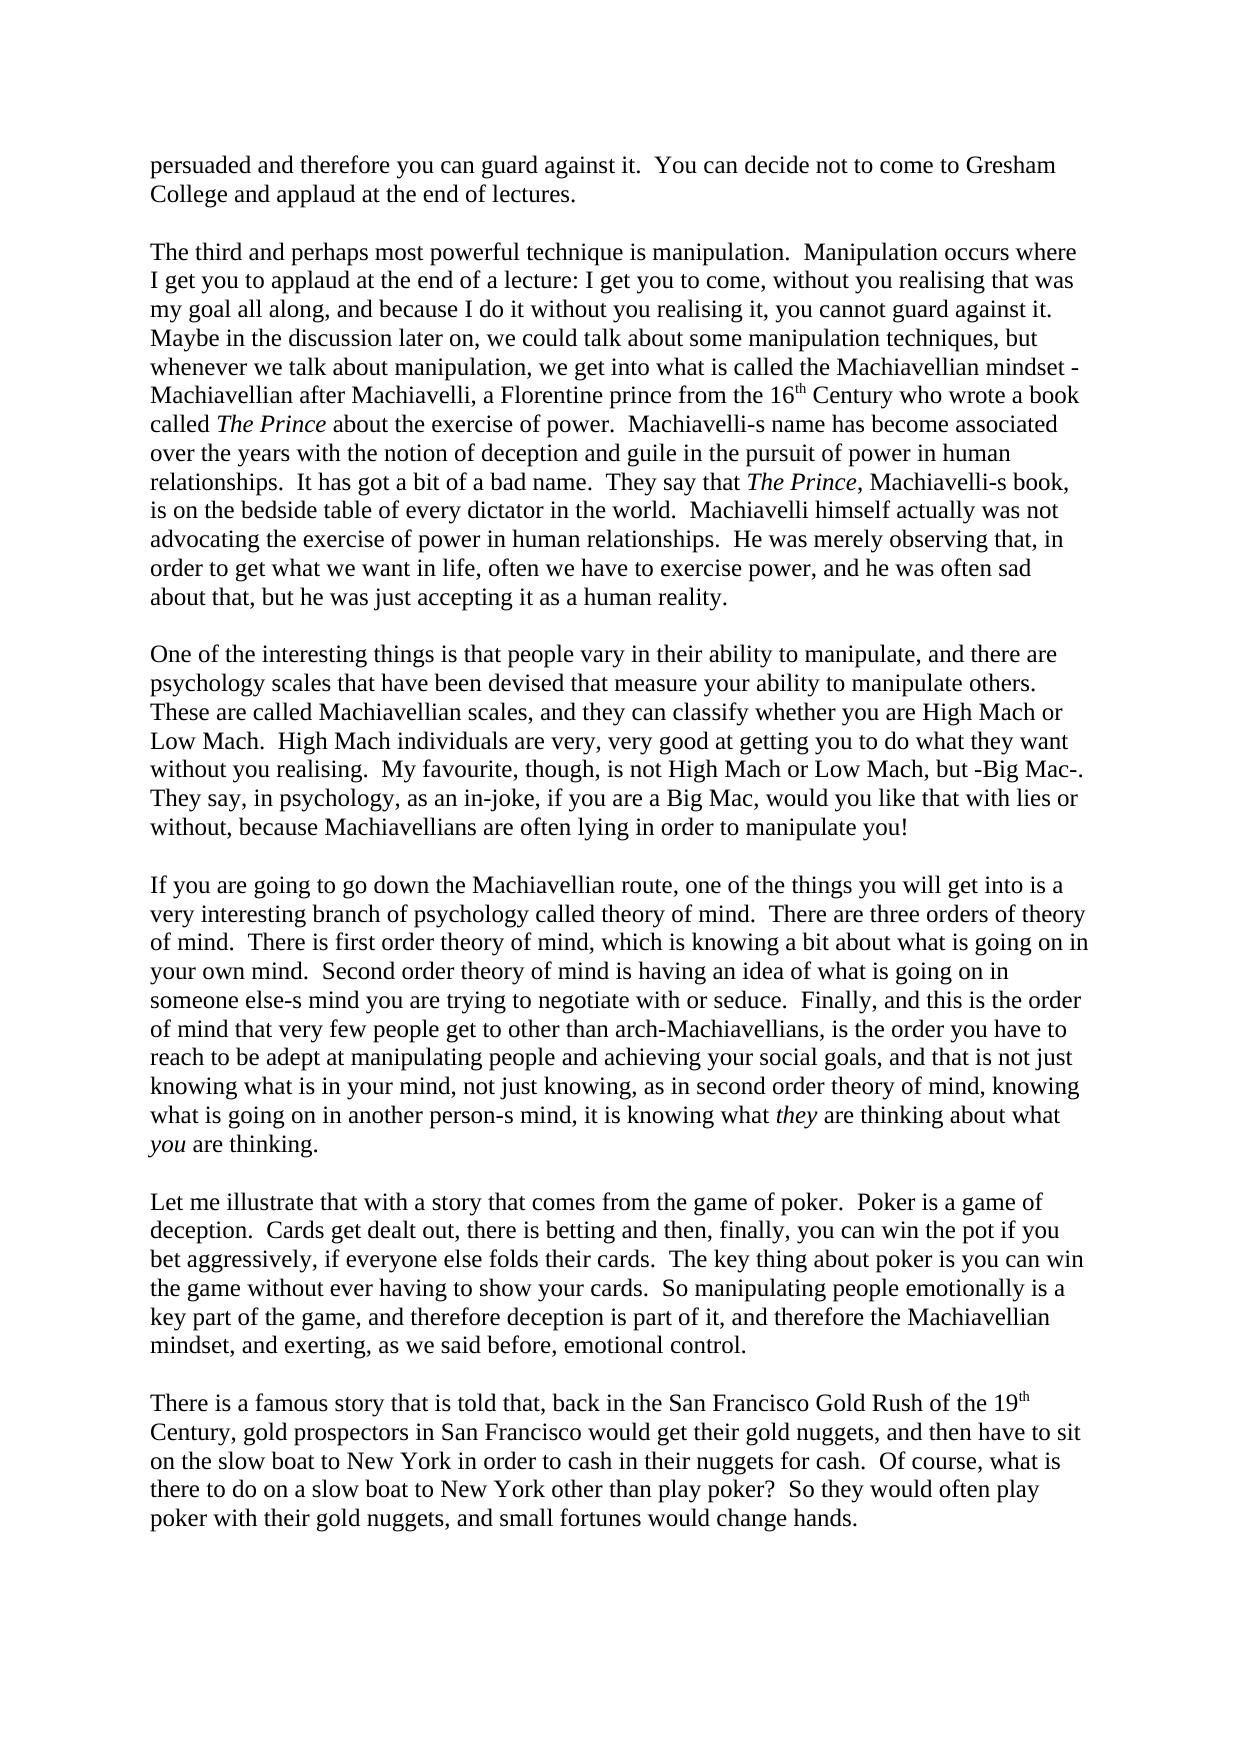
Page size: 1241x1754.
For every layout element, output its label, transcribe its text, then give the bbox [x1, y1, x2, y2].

text Let me illustrate that with a story that comes from the game of poker. Poker is a game of deception. Cards get dealt out, there is betting and then, finally, you can win the pot if you bet aggressively, if everyone else folds their cards. The key thing about poker is you can win the game without ever having to show your cards. So manipulating people emotionally is a key part of the game, and therefore deception is part of it, and therefore the Machiavellian mindset, and exerting, as we said before, emotional control. [150, 1187, 1090, 1359]
text One of the interesting things is that people vary in their ability to manipulate, and there are psychology scales that have been devised that measure your ability to manipulate others. These are called Machiavellian scales, and they can classify whether you are High Mach or Low Mach. High Mach individuals are very, very good at getting you to do what they want without you realising. My favourite, though, is not High Mach or Low Mach, but -Big Mac-. They say, in psychology, as an in-joke, if you are a Big Mac, would you like that with lies or without, because Machiavellians are often lying in order to manipulate you! [150, 639, 1090, 841]
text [150, 150, 1090, 207]
text The third and perhaps most powerful technique is manipulation. Manipulation occurs where I get you to applaud at the end of a lecture: I get you to come, without you realising that was my goal all along, and because I do it without you realising it, you cannot guard against it. Maybe in the discussion later on, we could talk about some manipulation techniques, but whenever we talk about manipulation, we get into what is called the Machiavellian mindset - Machiavellian after Machiavelli, a Florentine prince from the 16th Century who wrote a book called The Prince about the exercise of power. Machiavelli-s name has become associated over the years with the notion of deception and guile in the pursuit of power in human relationships. It has got a bit of a bad name. They say that The Prince, Machiavelli-s book, is on the bedside table of every dictator in the world. Machiavelli himself actually was not advocating the exercise of power in human relationships. He was merely observing that, in order to get what we want in life, often we have to exercise power, and he was often sad about that, but he was just accepting it as a human reality. [150, 237, 1090, 610]
text If you are going to go down the Machiavellian route, one of the things you will get into is a very interesting branch of psychology called theory of mind. There are three orders of theory of mind. There is first order theory of mind, which is knowing a bit about what is going on in your own mind. Second order theory of mind is having an idea of what is going on in someone else-s mind you are trying to negotiate with or seduce. Finally, and this is the order of mind that very few people get to other than arch-Machiavellians, is the order you have to reach to be adept at manipulating people and achieving your social goals, and that is not just knowing what is in your mind, not just knowing, as in second order theory of mind, knowing what is going on in another person-s mind, it is knowing what they are thinking about what you are thinking. [150, 870, 1090, 1157]
text There is a famous story that is told that, back in the San Francisco Gold Rush of the 19th Century, gold prospectors in San Francisco would get their gold nuggets, and then have to sit on the slow boat to New York in order to cash in their nuggets for cash. Of course, what is there to do on a slow boat to New York other than play poker? So they would often play poker with their gold nuggets, and small fortunes would change hands. [150, 1388, 1090, 1532]
